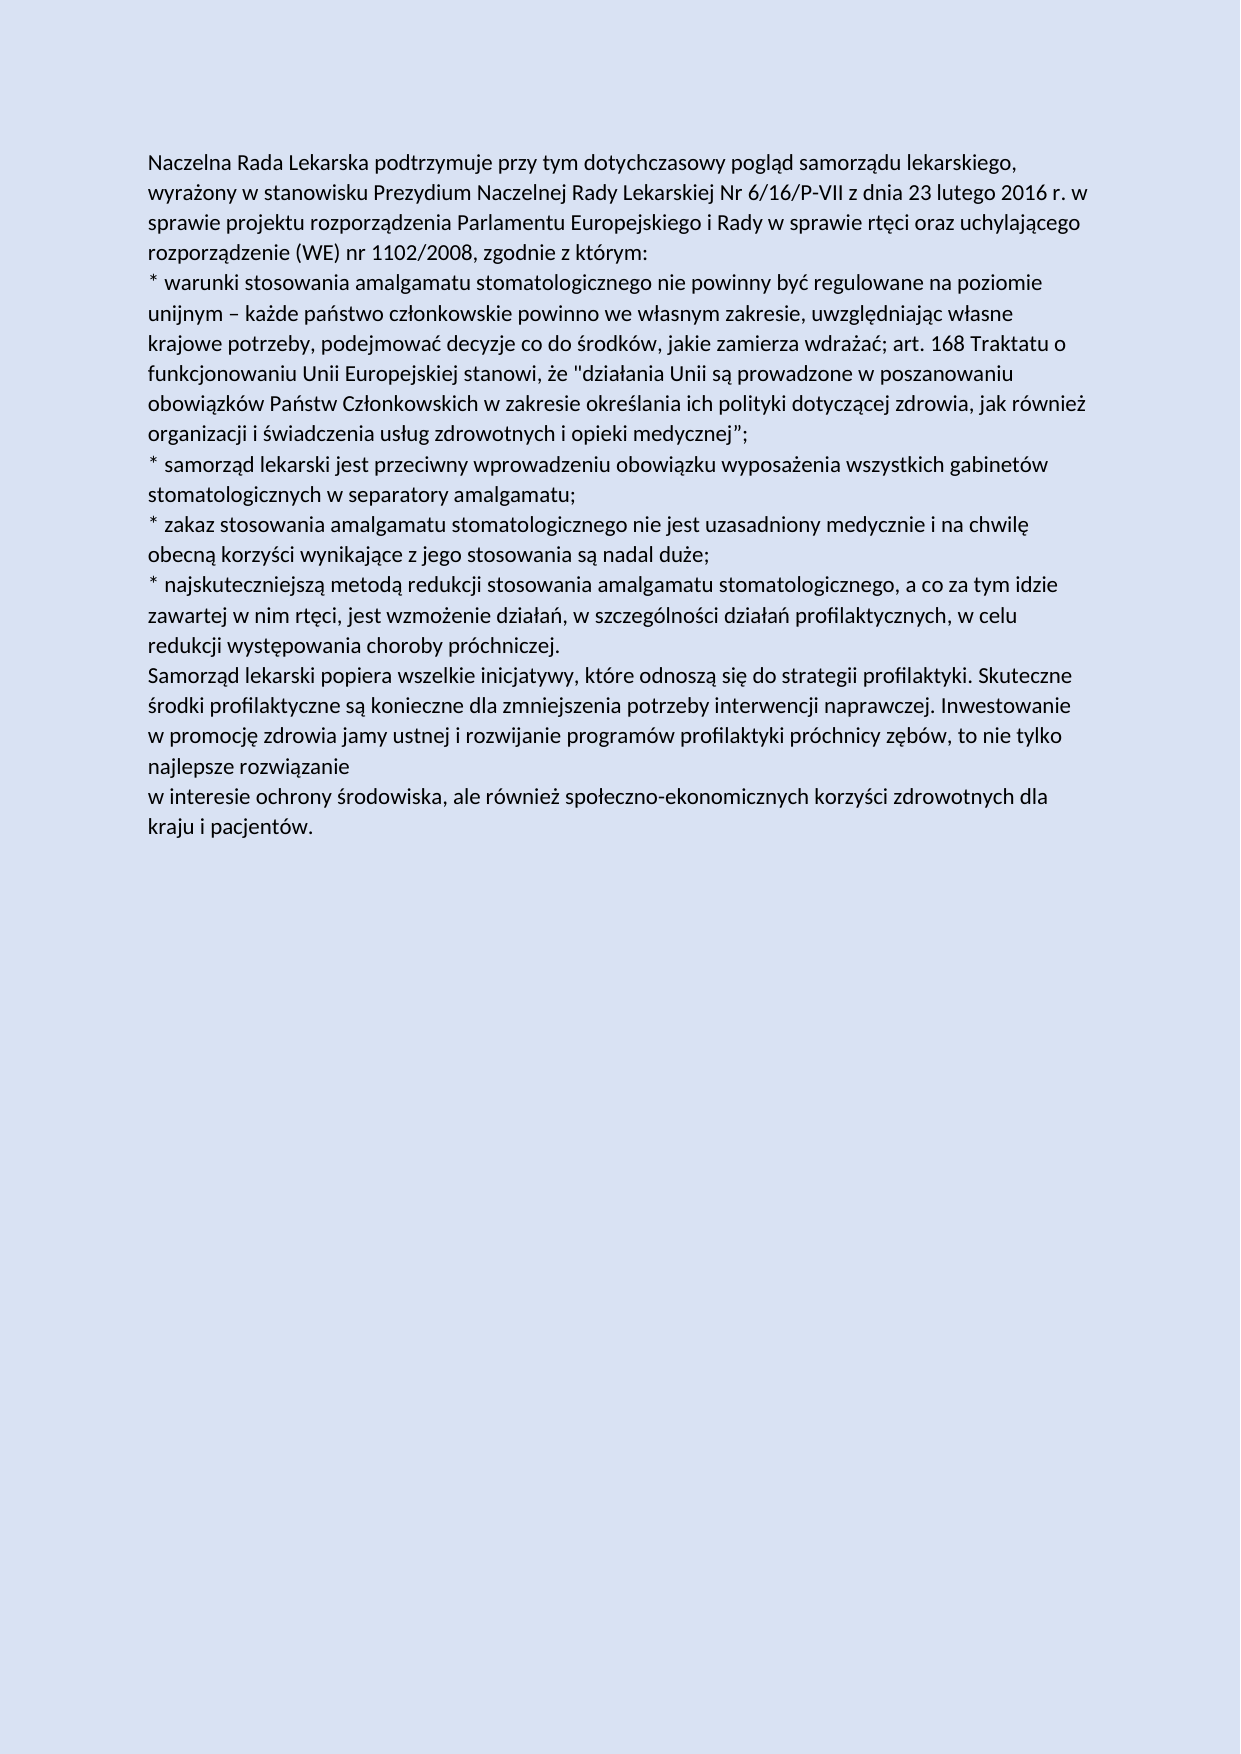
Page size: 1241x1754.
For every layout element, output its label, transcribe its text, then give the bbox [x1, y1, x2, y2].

text Naczelna Rada Lekarska podtrzymuje przy tym dotychczasowy pogląd samorządu lekarskiego, wyrażony w stanowisku Prezydium Naczelnej Rady Lekarskiej Nr 6/16/P-VII z dnia 23 lutego 2016 r. w sprawie projektu rozporządzenia Parlamentu Europejskiego i Rady w sprawie rtęci oraz uchylającego rozporządzenie (WE) nr 1102/2008, zgodnie z którym: * warunki stosowania amalgamatu stomatologicznego nie powinny być regulowane na poziomie unijnym – każde państwo członkowskie powinno we własnym zakresie, uwzględniając własne krajowe potrzeby, podejmować decyzje co do środków, jakie zamierza wdrażać; art. 168 Traktatu o funkcjonowaniu Unii Europejskiej stanowi, że "działania Unii są prowadzone w poszanowaniu obowiązków Państw Członkowskich w zakresie określania ich polityki dotyczącej zdrowia, jak również organizacji i świadczenia usług zdrowotnych i opieki medycznej”; * samorząd lekarski jest przeciwny wprowadzeniu obowiązku wyposażenia wszystkich gabinetów stomatologicznych w separatory amalgamatu; * zakaz stosowania amalgamatu stomatologicznego nie jest uzasadniony medycznie i na chwilę obecną korzyści wynikające z jego stosowania są nadal duże; * najskuteczniejszą metodą redukcji stosowania amalgamatu stomatologicznego, a co za tym idzie zawartej w nim rtęci, jest wzmożenie działań, w szczególności działań profilaktycznych, w celu redukcji występowania choroby próchniczej. Samorząd lekarski popiera wszelkie inicjatywy, które odnoszą się do strategii profilaktyki. Skuteczne środki profilaktyczne są konieczne dla zmniejszenia potrzeby interwencji naprawczej. Inwestowanie w promocję zdrowia jamy ustnej i rozwijanie programów profilaktyki próchnicy zębów, to nie tylko najlepsze rozwiązanie w interesie ochrony środowiska, ale również społeczno-ekonomicznych korzyści zdrowotnych dla kraju i pacjentów. [148, 148, 1093, 840]
